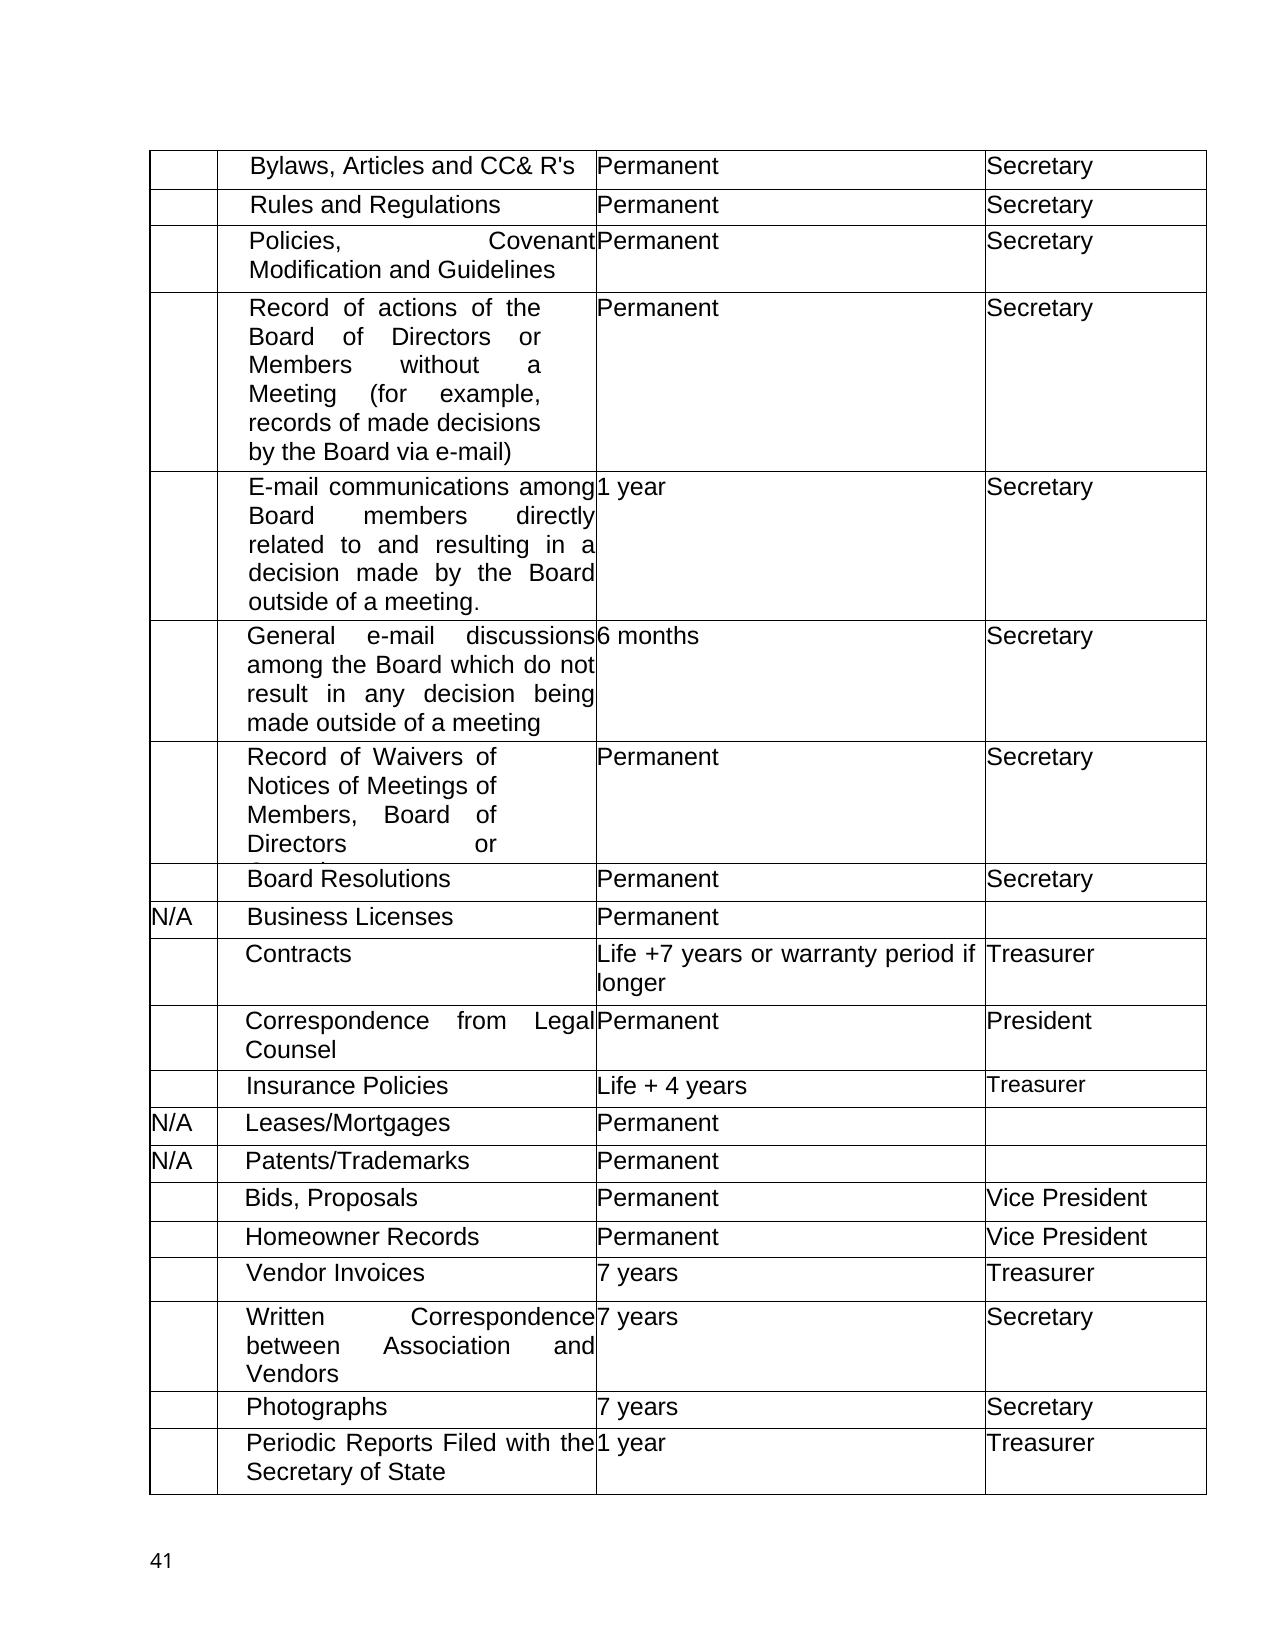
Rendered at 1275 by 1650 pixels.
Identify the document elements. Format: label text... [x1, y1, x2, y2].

table_cell Treasurer [986, 1429, 1206, 1494]
table_cell Board Resolutions [218, 864, 596, 901]
table_cell [151, 1302, 217, 1391]
table_cell N/A [151, 1146, 217, 1182]
table_cell N/A [151, 1108, 217, 1145]
table_cell [986, 902, 1206, 938]
table_cell Secretary [986, 864, 1206, 901]
table_cell [151, 1183, 217, 1221]
table_cell Vice President [986, 1222, 1206, 1257]
table_cell Permanent [597, 742, 985, 863]
table_cell Record of actions of the Board of Directors or Members without a Meeting (for example, records of made decisions by the Board via e-mail) [218, 293, 596, 471]
table_cell Rules and Regulations [218, 190, 596, 225]
table_cell [151, 151, 217, 188]
table_cell 7 years [597, 1392, 985, 1427]
table_cell Written Correspondence between Association and Vendors [218, 1302, 596, 1391]
table_cell Secretary [986, 1302, 1206, 1391]
table_cell President [986, 1006, 1206, 1069]
table_cell Secretary [986, 151, 1206, 188]
table_cell Secretary [986, 742, 1206, 863]
table_cell Vice President [986, 1183, 1206, 1221]
table_cell Treasurer [986, 1258, 1206, 1301]
table_cell [151, 1006, 217, 1069]
table_cell [151, 293, 217, 471]
table_cell 7 years [597, 1258, 985, 1301]
table_cell [151, 472, 217, 620]
table_cell [151, 1392, 217, 1427]
table_cell [151, 939, 217, 1005]
table_cell Record of Waivers of Notices of Meetings of Members, Board of Directors or Committees [218, 742, 596, 863]
table_cell Permanent [597, 1108, 985, 1145]
table_cell [151, 226, 217, 292]
table_cell Secretary [986, 190, 1206, 225]
table_cell Life + 4 years [597, 1071, 985, 1107]
table_cell Contracts [218, 939, 596, 1005]
table_cell Leases/Mortgages [218, 1108, 596, 1145]
table_cell [151, 1258, 217, 1301]
table_cell Periodic Reports Filed with the Secretary of State [218, 1429, 596, 1494]
table_cell Permanent [597, 902, 985, 938]
table_cell 1 year [597, 472, 985, 620]
table_cell [151, 1429, 217, 1494]
table_cell [151, 190, 217, 225]
table_cell Secretary [986, 226, 1206, 292]
table_cell Correspondence from Legal Counsel [218, 1006, 596, 1069]
table_cell Permanent [597, 151, 985, 188]
table_cell Permanent [597, 864, 985, 901]
table_cell Business Licenses [218, 902, 596, 938]
table_cell Policies, Covenant Modification and Guidelines [218, 226, 596, 292]
table_cell Bylaws, Articles and CC& R's [218, 151, 596, 188]
table_cell [151, 864, 217, 901]
table_cell Life +7 years or warranty period if longer [597, 939, 985, 1005]
table_cell [986, 1108, 1206, 1145]
table_cell Treasurer [986, 1071, 1206, 1107]
table_cell E-mail communications among Board members directly related to and resulting in a decision made by the Board outside of a meeting. [218, 472, 596, 620]
table_cell 6 months [597, 621, 985, 741]
table_cell Permanent [597, 190, 985, 225]
table_cell Secretary [986, 472, 1206, 620]
table_cell 1 year [597, 1429, 985, 1494]
table_cell Permanent [597, 1146, 985, 1182]
table_cell Bids, Proposals [218, 1183, 596, 1221]
table_cell Homeowner Records [218, 1222, 596, 1257]
table_cell Permanent [597, 1006, 985, 1069]
table_cell Vendor Invoices [218, 1258, 596, 1301]
table_cell Permanent [597, 293, 985, 471]
table_cell Permanent [597, 226, 985, 292]
table_cell N/A [151, 902, 217, 938]
table_cell Permanent [597, 1222, 985, 1257]
table_cell [151, 1222, 217, 1257]
table_cell [151, 621, 217, 741]
table_cell [986, 1146, 1206, 1182]
table_cell Patents/Trademarks [218, 1146, 596, 1182]
table_cell [151, 1071, 217, 1107]
table_cell General e-mail discussions among the Board which do not result in any decision being made outside of a meeting [218, 621, 596, 741]
table_cell [151, 742, 217, 863]
table_cell Secretary [986, 621, 1206, 741]
table_cell Permanent [597, 1183, 985, 1221]
table_cell Secretary [986, 293, 1206, 471]
table_cell Secretary [986, 1392, 1206, 1427]
table_cell 7 years [597, 1302, 985, 1391]
table_cell Treasurer [986, 939, 1206, 1005]
table_cell Insurance Policies [218, 1071, 596, 1107]
table_cell Photographs [218, 1392, 596, 1427]
